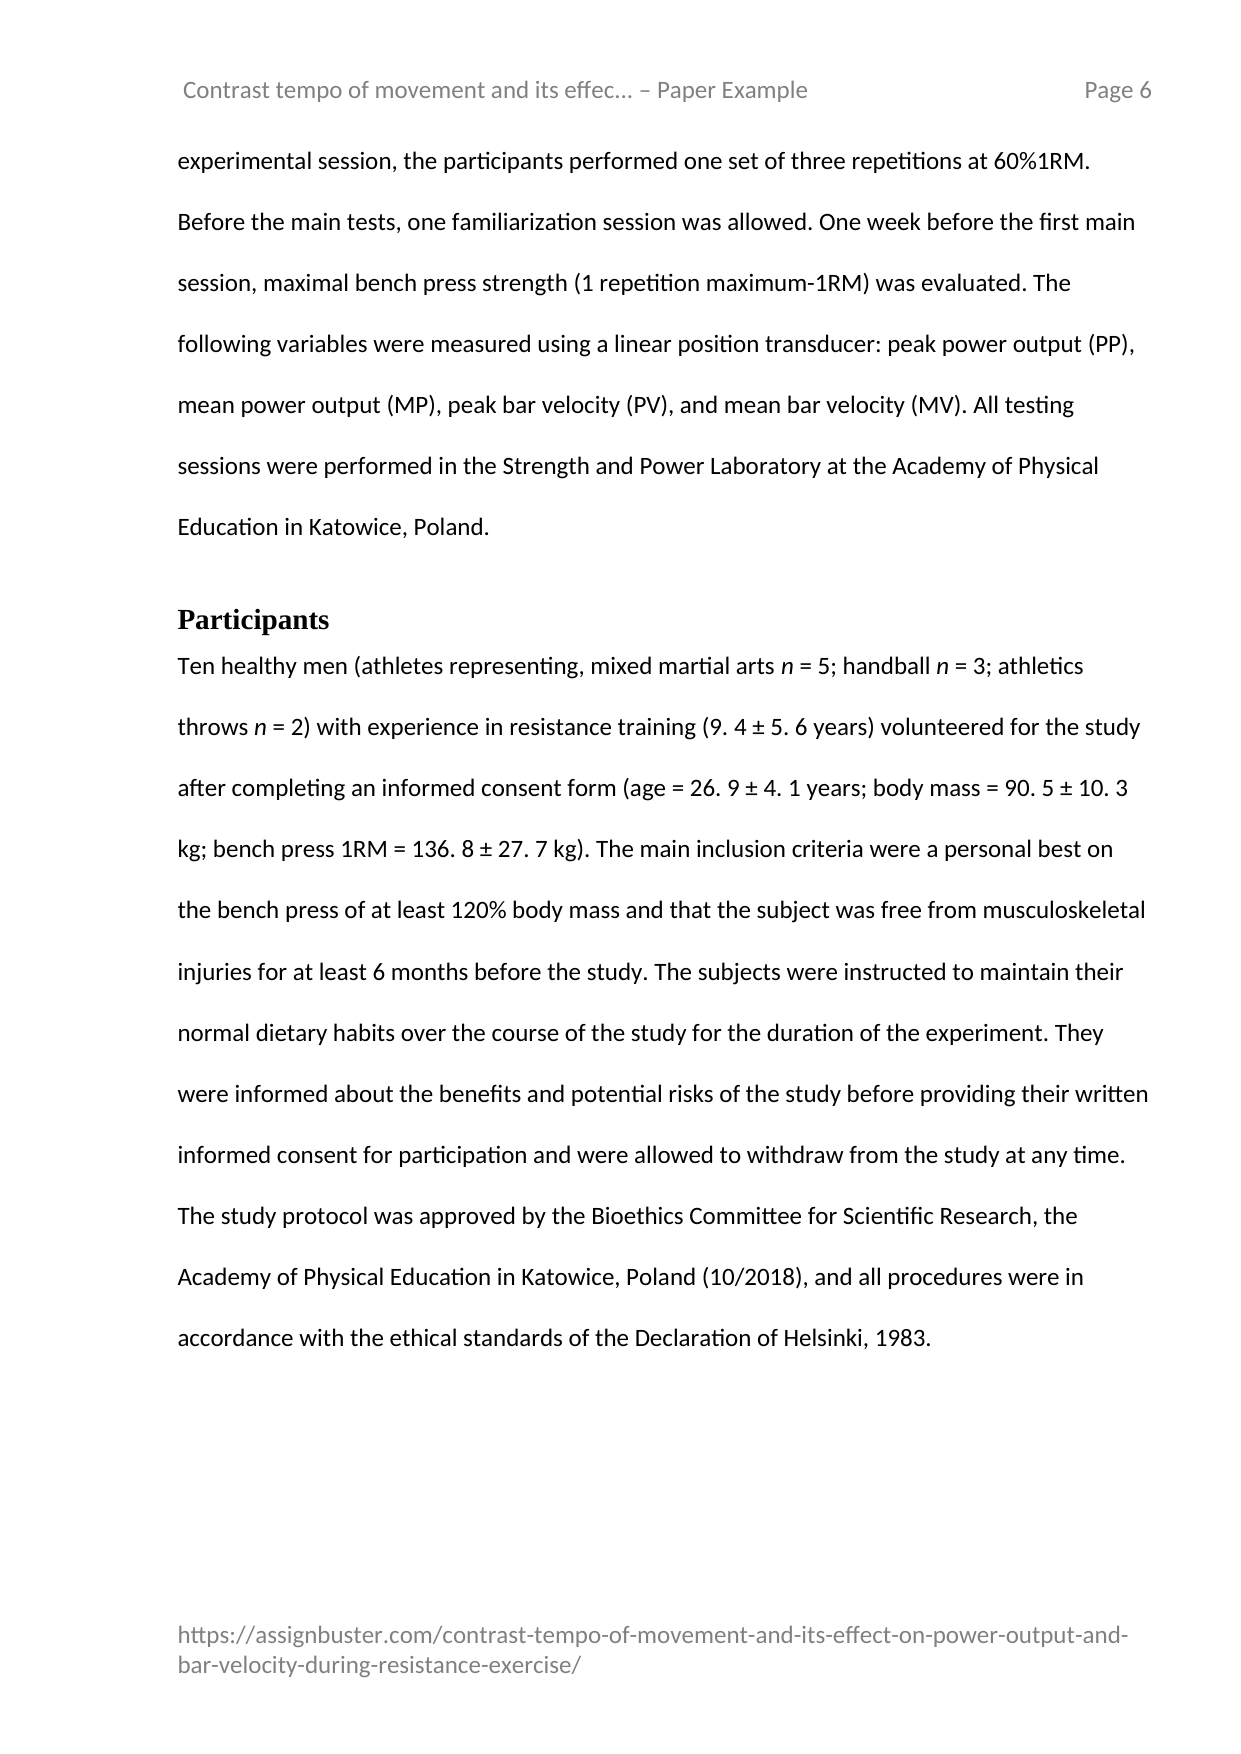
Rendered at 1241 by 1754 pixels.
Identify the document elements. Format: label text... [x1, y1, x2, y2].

text Ten healthy men (athletes representing, mixed martial arts n = 5; handball n = 3; athletics throws n = 2) with experience in resistance training (9. 4 ± 5. 6 years) volunteered for the study after completing an informed consent form (age = 26. 9 ± 4. 1 years; body mass = 90. 5 ± 10. 3 kg; bench press 1RM = 136. 8 ± 27. 7 kg). The main inclusion criteria were a personal best on the bench press of at least 120% body mass and that the subject was free from musculoskeletal injuries for at least 6 months before the study. The subjects were instructed to maintain their normal dietary habits over the course of the study for the duration of the experiment. They were informed about the benefits and potential risks of the study before providing their written informed consent for participation and were allowed to withdraw from the study at any time. The study protocol was approved by the Bioethics Committee for Scientific Research, the Academy of Physical Education in Katowice, Poland (10/2018), and all procedures were in accordance with the ethical standards of the Declaration of Helsinki, 1983. [177, 650, 1152, 1352]
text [177, 145, 1152, 542]
subtitle Participants [177, 602, 1152, 635]
